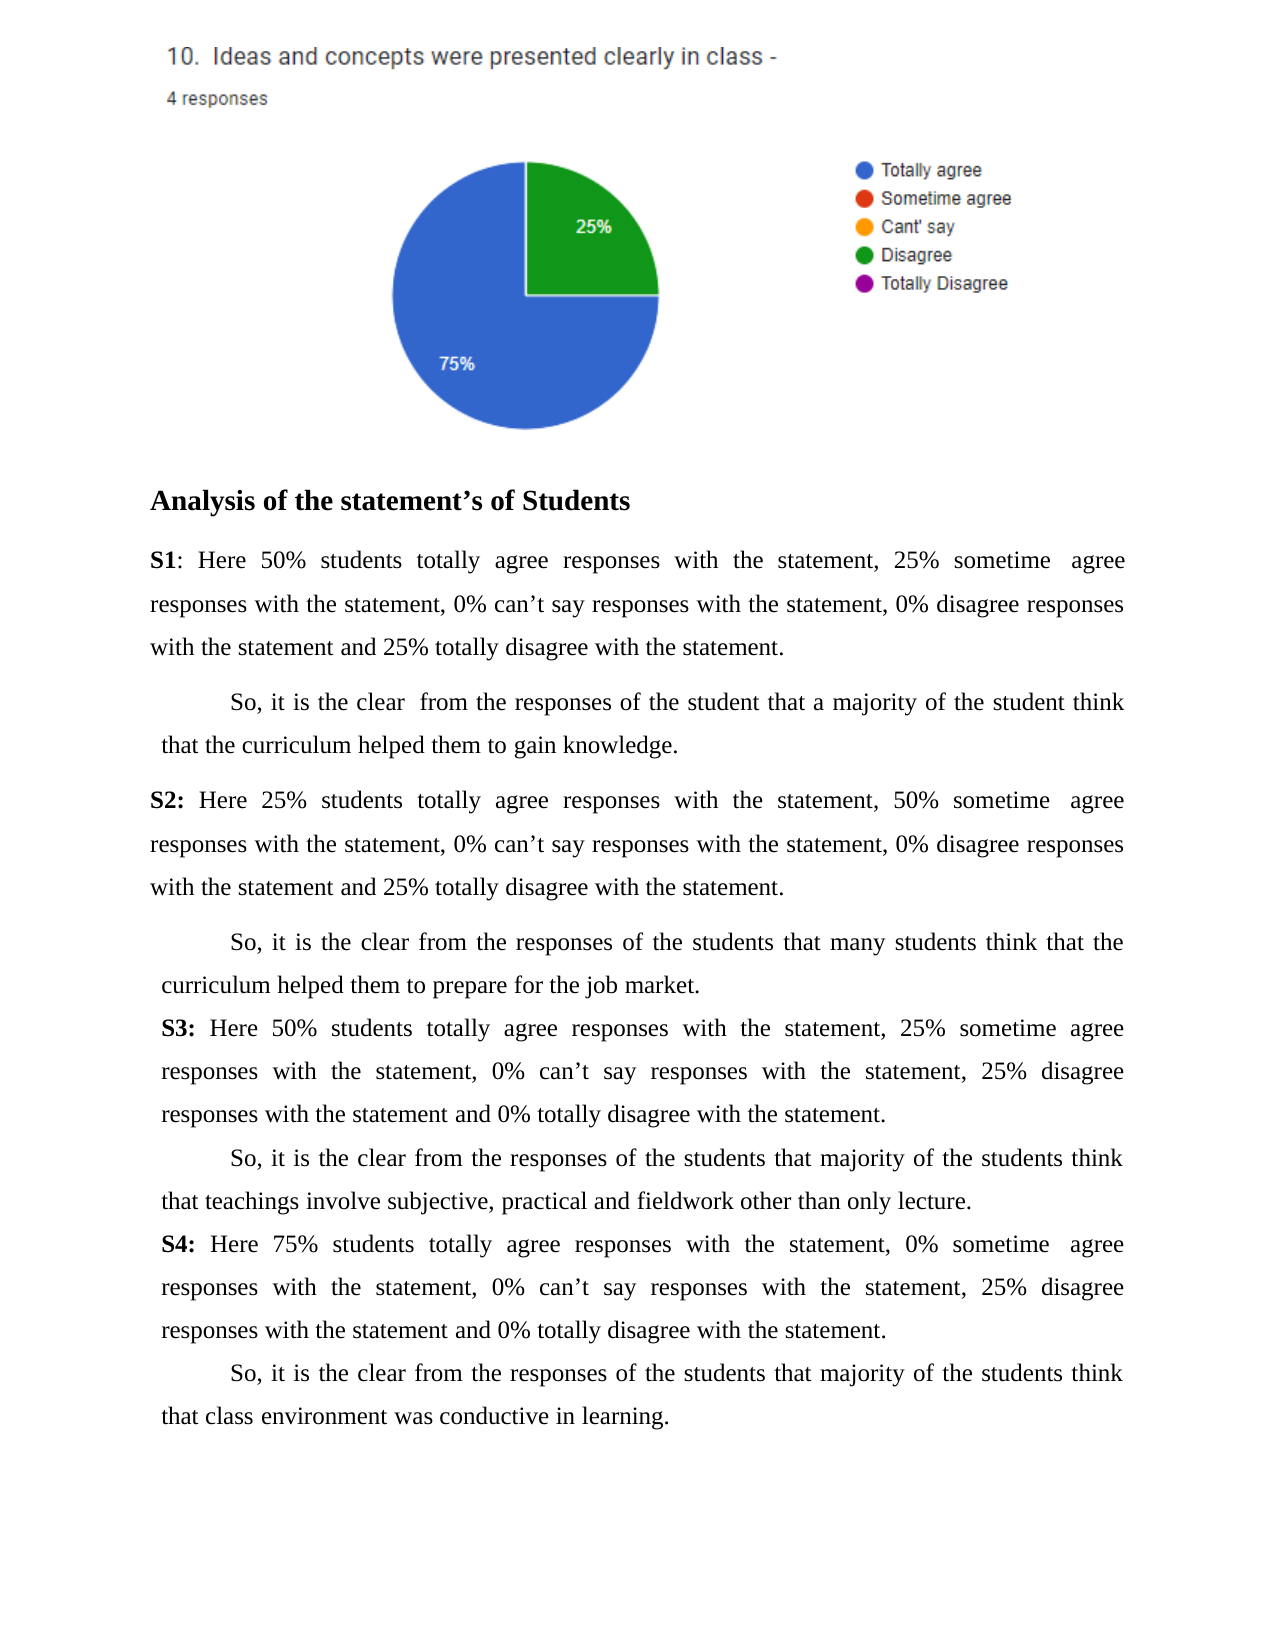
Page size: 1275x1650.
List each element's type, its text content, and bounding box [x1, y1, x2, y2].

text Analysis of the statement’s of Students [150, 483, 1185, 517]
text S1: Here 50% students totally agree responses with the statement, 25% sometime agree responses with the statement, 0% can’t say responses with the statement, 0% disagree responses with the statement and 25% totally disagree with the statement. [150, 546, 1125, 661]
text S2: Here 25% students totally agree responses with the statement, 50% sometime agree responses with the statement, 0% can’t say responses with the statement, 0% disagree responses with the statement and 25% totally disagree with the statement. [150, 786, 1125, 901]
text So, it is the clear from the responses of the students that many students think that the curriculum helped them to prepare for the job market. [161, 927, 1126, 999]
text S3: Here 50% students totally agree responses with the statement, 25% sometime agree responses with the statement, 0% can’t say responses with the statement, 25% disagree responses with the statement and 0% totally disagree with the statement. [161, 1013, 1125, 1128]
text S4: Here 75% students totally agree responses with the statement, 0% sometime agree responses with the statement, 0% can’t say responses with the statement, 25% disagree responses with the statement and 0% totally disagree with the statement. [161, 1229, 1125, 1344]
text So, it is the clear from the responses of the student that a majority of the student think that the curriculum helped them to gain knowledge. [161, 687, 1125, 759]
text So, it is the clear from the responses of the students that majority of the students think that class environment was conductive in learning. [161, 1358, 1125, 1430]
picture [166, 47, 1012, 430]
text So, it is the clear from the responses of the students that majority of the students think that teachings involve subjective, practical and fieldwork other than only lecture. [161, 1143, 1125, 1214]
